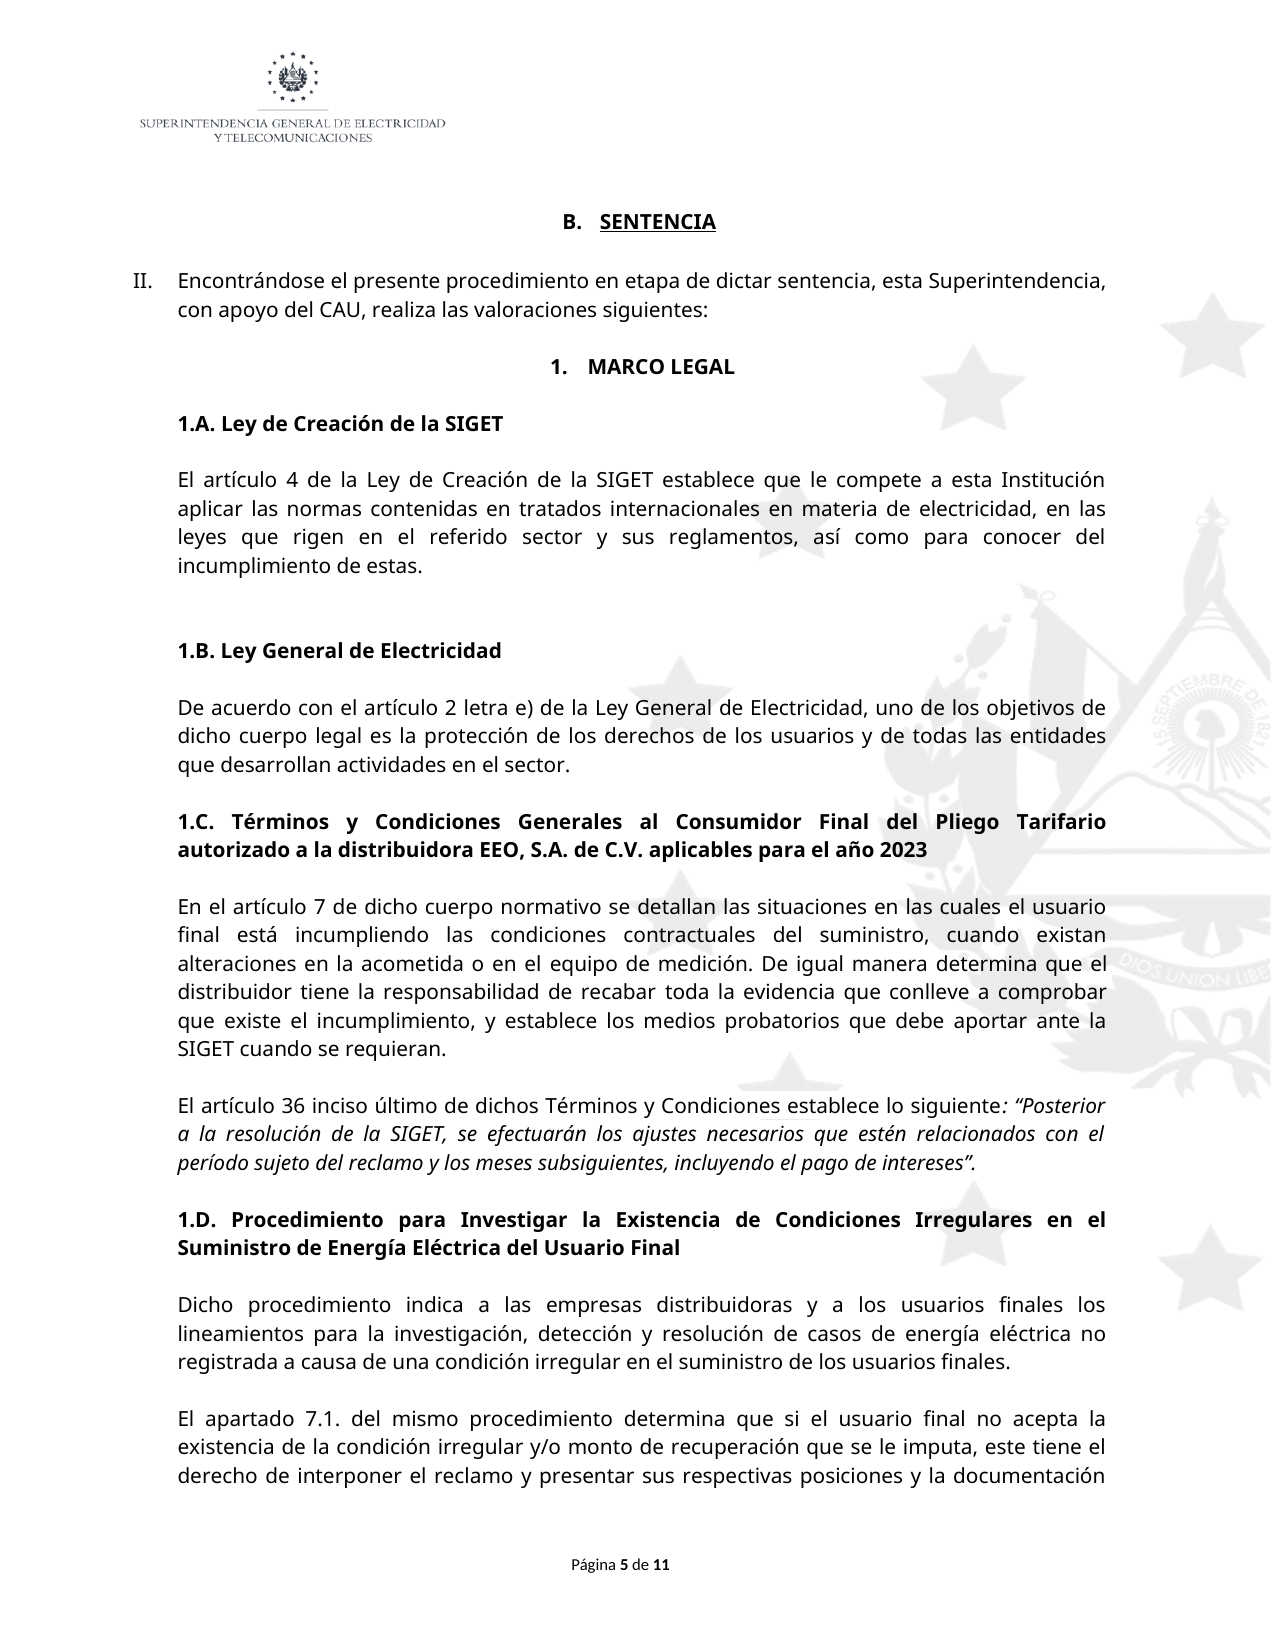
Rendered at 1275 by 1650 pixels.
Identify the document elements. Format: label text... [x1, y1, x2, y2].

text De acuerdo con el artículo 2 letra e) de la Ley General de Electricidad, uno de los objetivos de dicho cuerpo legal es la protección de los derechos de los usuarios y de todas las entidades que desarrollan actividades en el sector. [177, 693, 1107, 778]
text 1.B. Ley General de Electricidad [177, 636, 1107, 664]
text El artículo 4 de la Ley de Creación de la SIGET establece que le compete a esta Institución aplicar las normas contenidas en tratados internacionales en materia de electricidad, en las leyes que rigen en el referido sector y sus reglamentos, así como para conocer del incumplimiento de estas. [177, 466, 1107, 579]
list Encontrándose el presente procedimiento en etapa de dictar sentencia, esta Superintendencia, con apoyo del CAU, realiza las valoraciones siguientes: [133, 266, 1107, 323]
list SENTENCIA [170, 207, 1107, 235]
text 1.D. Procedimiento para Investigar la Existencia de Condiciones Irregulares en el Suministro de Energía Eléctrica del Usuario Final [177, 1205, 1107, 1262]
picture [5, 291, 1275, 1395]
text En el artículo 7 de dicho cuerpo normativo se detallan las situaciones en las cuales el usuario final está incumpliendo las condiciones contractuales del suministro, cuando existan alteraciones en la acometida o en el equipo de medición. De igual manera determina que el distribuidor tiene la responsabilidad de recabar toda la evidencia que conlleve a comprobar que existe el incumplimiento, y establece los medios probatorios que debe aportar ante la SIGET cuando se requieran. [177, 892, 1107, 1063]
text Dicho procedimiento indica a las empresas distribuidoras y a los usuarios finales los lineamientos para la investigación, detección y resolución de casos de energía eléctrica no registrada a causa de una condición irregular en el suministro de los usuarios finales. [177, 1290, 1107, 1376]
text 1.A. Ley de Creación de la SIGET [133, 409, 1107, 437]
list 1.C. Términos y Condiciones Generales al Consumidor Final del Pliego Tarifario autorizado a la distribuidora EEO, S.A. de C.V. aplicables para el año 2023 [177, 807, 1107, 864]
list MARCO LEGAL [177, 352, 1107, 380]
picture [132, 44, 453, 149]
text El artículo 36 inciso último de dichos Términos y Condiciones establece lo siguiente: “Posterior a la resolución de la SIGET, se efectuarán los ajustes necesarios que estén relacionados con el período sujeto del reclamo y los meses subsiguientes, incluyendo el pago de intereses”. [177, 1091, 1107, 1176]
